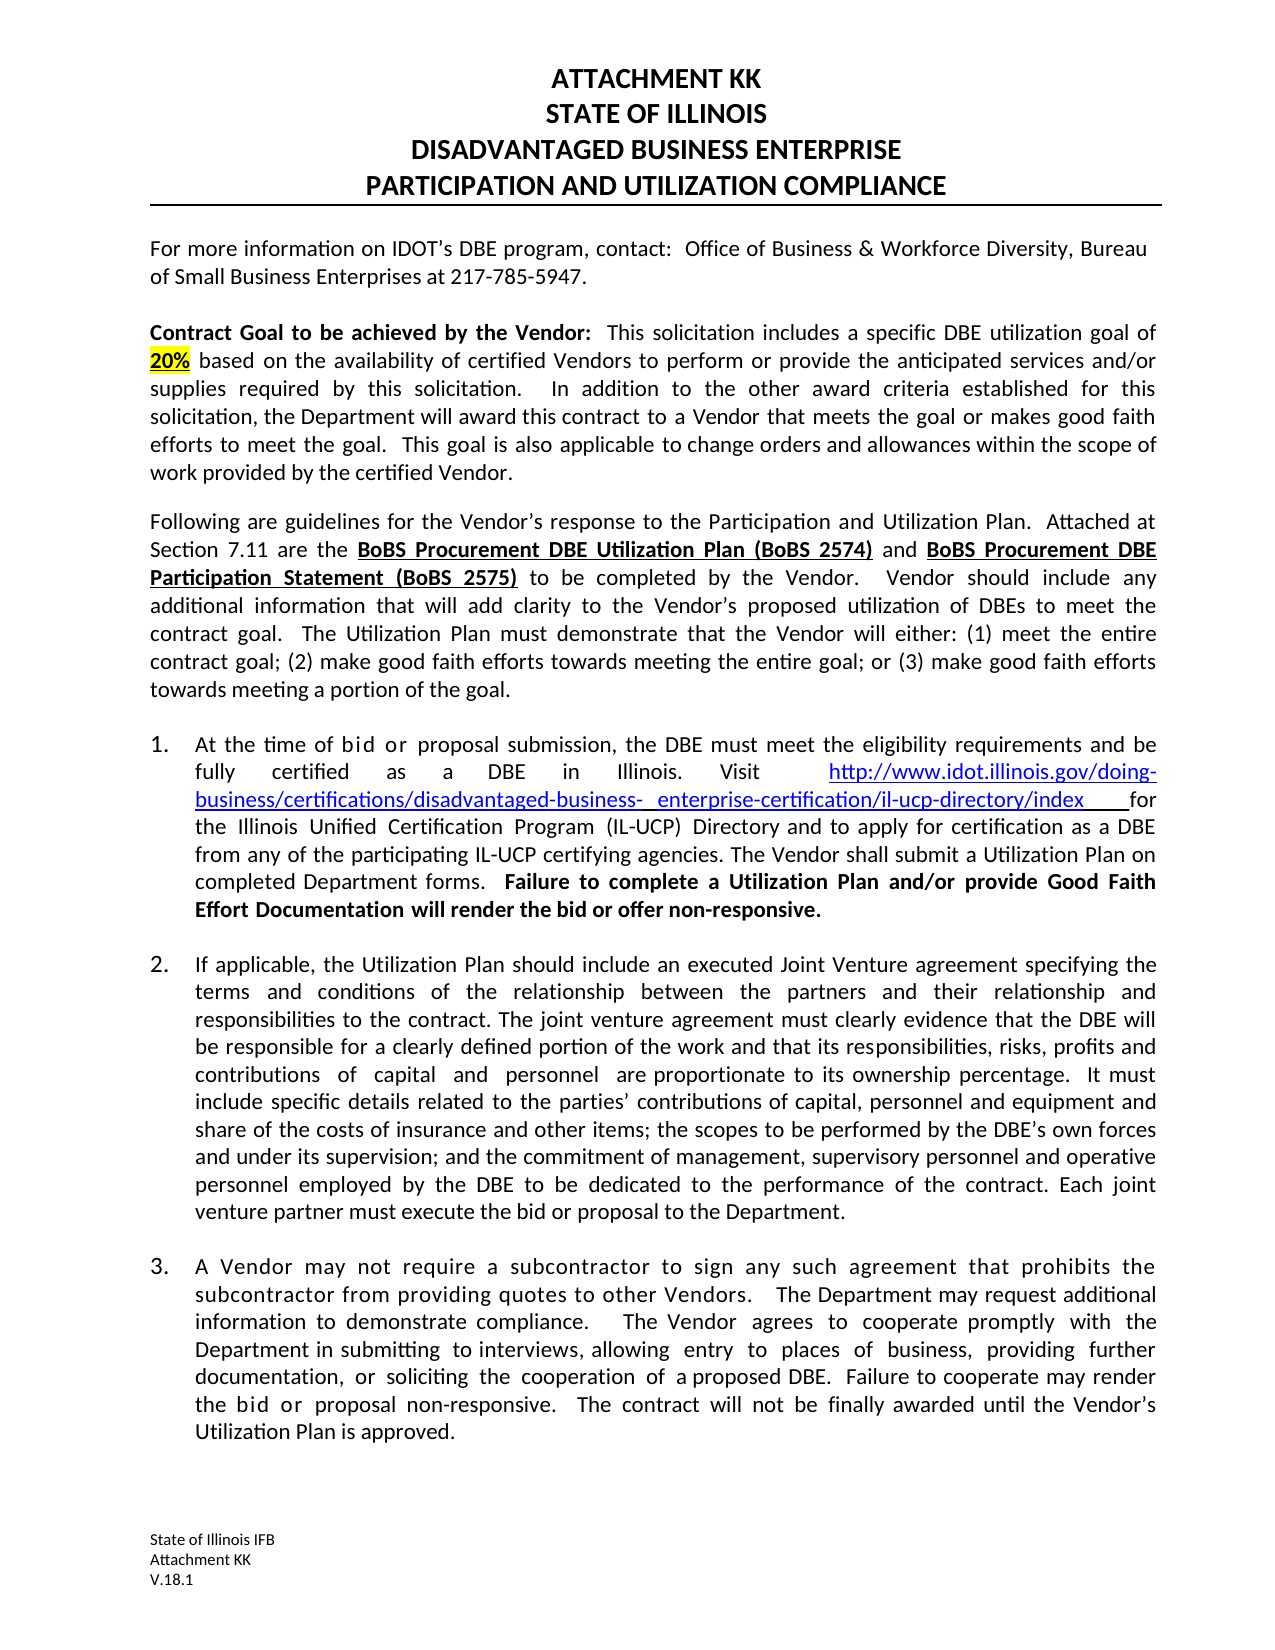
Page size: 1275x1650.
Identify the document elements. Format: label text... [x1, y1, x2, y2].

text 2. If applicable, the Utilization Plan should include an executed Joint Venture agreement specifying the terms and conditions of the relationship between the partners and their relationship and responsibilities to the contract. The joint venture agreement must clearly evidence that the DBE will be responsible for a clearly defined portion of the work and that its responsibilities, risks, profits and contributions of capital and personnel are proportionate to its ownership percentage. It must include specific details related to the parties’ contributions of capital, personnel and equipment and share of the costs of insurance and other items; the scopes to be performed by the DBE’s own forces and under its supervision; and the commitment of management, supervisory personnel and operative personnel employed by the DBE to be dedicated to the performance of the contract. Each joint venture partner must execute the bid or proposal to the Department. [150, 948, 1157, 1226]
text Contract Goal to be achieved by the Vendor: This solicitation includes a specific DBE utilization goal of 20% based on the availability of certified Vendors to perform or provide the anticipated services and/or supplies required by this solicitation. In addition to the other award criteria established for this solicitation, the Department will award this contract to a Vendor that meets the goal or makes good faith efforts to meet the goal. This goal is also applicable to change orders and allowances within the scope of work provided by the certified Vendor. [150, 318, 1157, 486]
text For more information on IDOT’s DBE program, contact: Office of Business & Workforce Diversity, Bureau of Small Business Enterprises at 217-785-5947. [150, 234, 1147, 290]
text 1. At the time of bid or proposal submission, the DBE must meet the eligibility requirements and be fully certified as a DBE in Illinois. Visit http://www.idot.illinois.gov/doing-business/certifications/disadvantaged-business- enterprise-certification/il-ucp-directory/index for the Illinois Unified Certification Program (IL-UCP) Directory and to apply for certification as a DBE from any of the participating IL-UCP certifying agencies. The Vendor shall submit a Utilization Plan on completed Department forms. Failure to complete a Utilization Plan and/or provide Good Faith Effort Documentation will render the bid or offer non-responsive. [150, 728, 1157, 923]
text 3. A Vendor may not require a subcontractor to sign any such agreement that prohibits the subcontractor from providing quotes to other Vendors. The Department may request additional information to demonstrate compliance. The Vendor agrees to cooperate promptly with the Department in submitting to interviews, allowing entry to places of business, providing further documentation, or soliciting the cooperation of a proposed DBE. Failure to cooperate may render the bid or proposal non-responsive. The contract will not be finally awarded until the Vendor’s Utilization Plan is approved. [150, 1250, 1157, 1445]
text Following are guidelines for the Vendor’s response to the Participation and Utilization Plan. Attached at Section 7.11 are the BoBS Procurement DBE Utilization Plan (BoBS 2574) and BoBS Procurement DBE Participation Statement (BoBS 2575) to be completed by the Vendor. Vendor should include any additional information that will add clarity to the Vendor’s proposed utilization of DBEs to meet the contract goal. The Utilization Plan must demonstrate that the Vendor will either: (1) meet the entire contract goal; (2) make good faith efforts towards meeting the entire goal; or (3) make good faith efforts towards meeting a portion of the goal. [150, 507, 1157, 703]
